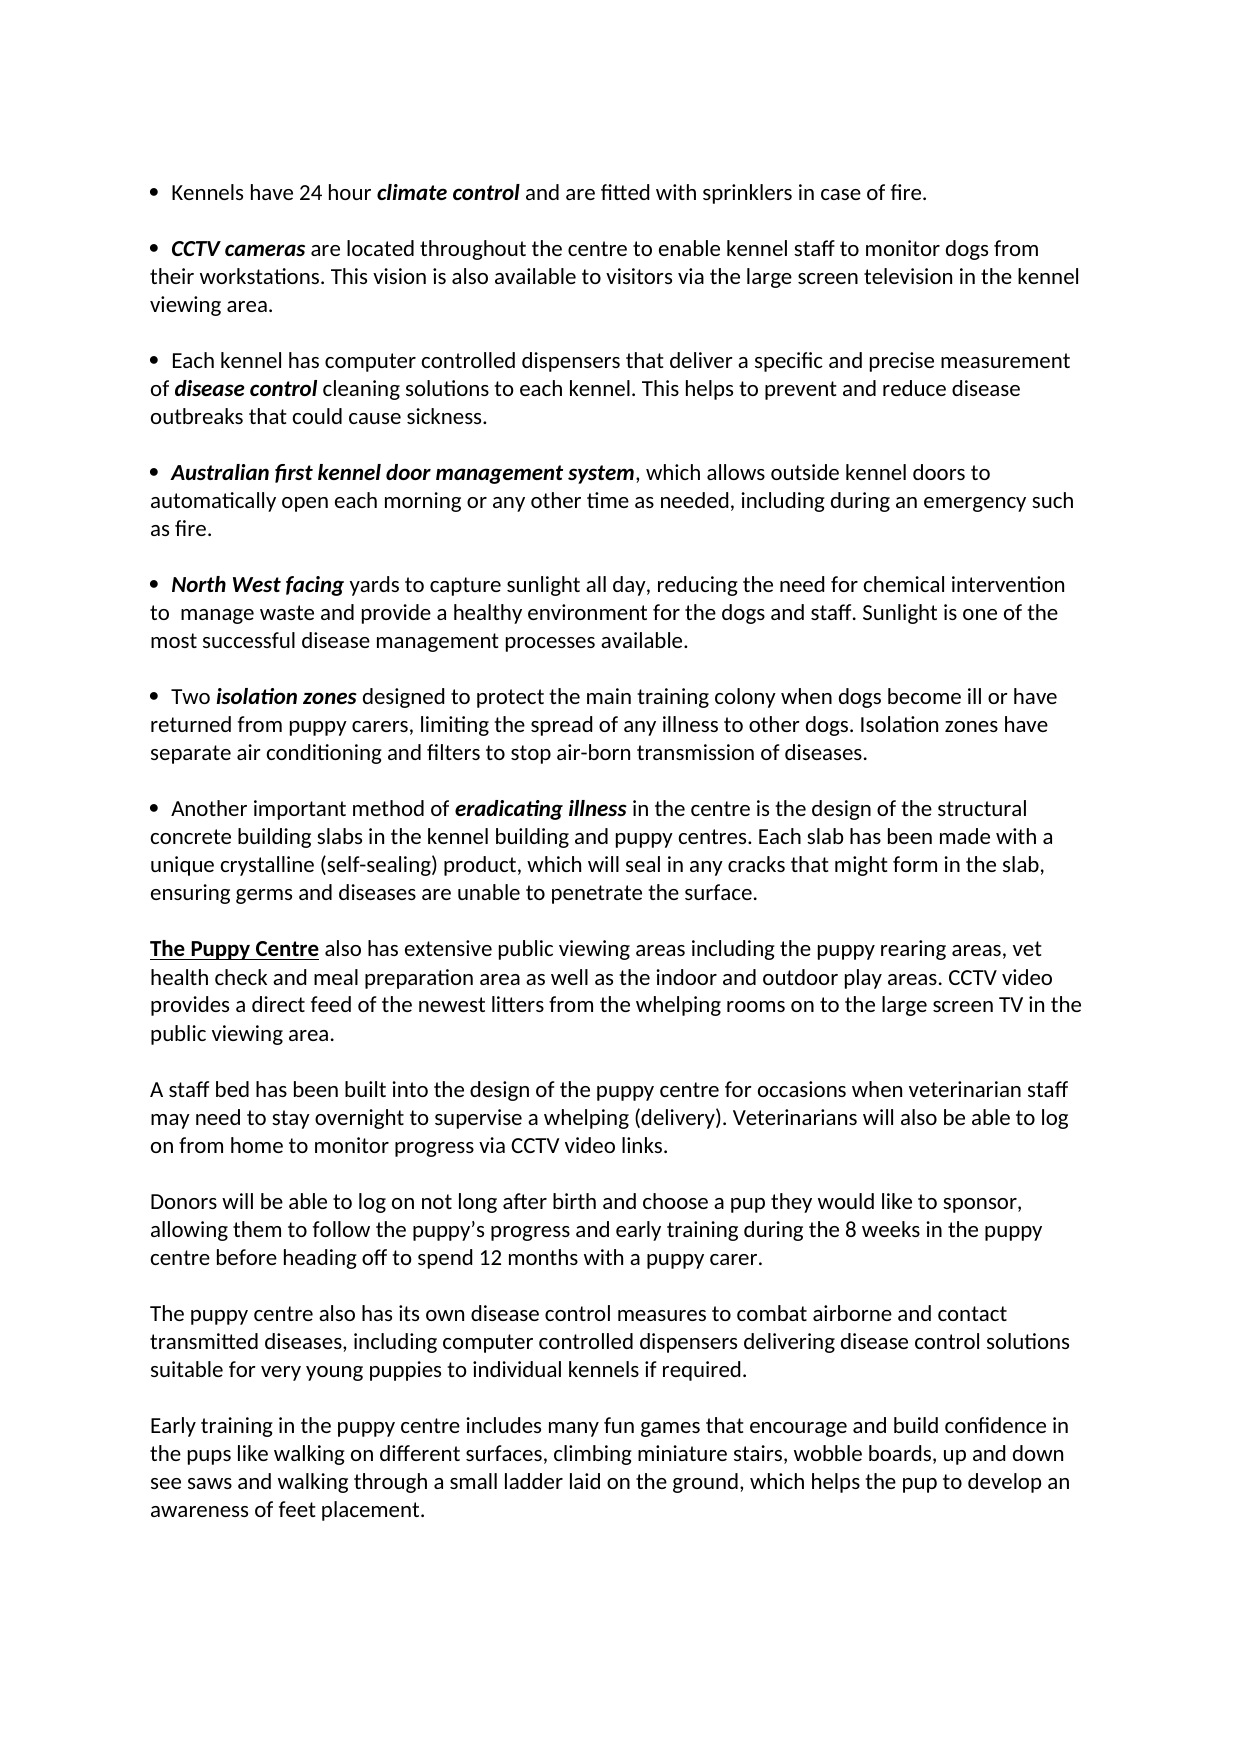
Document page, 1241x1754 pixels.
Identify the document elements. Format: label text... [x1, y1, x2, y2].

text A staff bed has been built into the design of the puppy centre for occasions when veterinarian staff may need to stay overnight to supervise a whelping (delivery). Veterinarians will also be able to log on from home to monitor progress via CCTV video links. [150, 1075, 1090, 1159]
text Kennels have 24 hour climate control and are fitted with sprinklers in case of fire. [150, 178, 1090, 206]
text CCTV cameras are located throughout the centre to enable kennel staff to monitor dogs from their workstations. This vision is also available to visitors via the large screen television in the kennel viewing area. [150, 234, 1090, 318]
text Australian first kennel door management system, which allows outside kennel doors to automatically open each morning or any other time as needed, including during an emergency such as fire. [150, 458, 1090, 542]
text North West facing yards to capture sunlight all day, reducing the need for chemical intervention to manage waste and provide a healthy environment for the dogs and staff. Sunlight is one of the most successful disease management processes available. [150, 570, 1090, 654]
text Donors will be able to log on not long after birth and choose a pup they would like to sponsor, allowing them to follow the puppy’s progress and early training during the 8 weeks in the puppy centre before heading off to spend 12 months with a puppy carer. [150, 1187, 1090, 1271]
text Each kennel has computer controlled dispensers that deliver a specific and precise measurement of disease control cleaning solutions to each kennel. This helps to prevent and reduce disease outbreaks that could cause sickness. [150, 346, 1090, 430]
text Early training in the puppy centre includes many fun games that encourage and build confidence in the pups like walking on different surfaces, climbing miniature stairs, wobble boards, up and down see saws and walking through a small ladder laid on the ground, which helps the pup to develop an awareness of feet placement. [150, 1411, 1090, 1523]
text Two isolation zones designed to protect the main training colony when dogs become ill or have returned from puppy carers, limiting the spread of any illness to other dogs. Isolation zones have separate air conditioning and filters to stop air-born transmission of diseases. [150, 682, 1090, 766]
text The puppy centre also has its own disease control measures to combat airborne and contact transmitted diseases, including computer controlled dispensers delivering disease control solutions suitable for very young puppies to individual kennels if required. [150, 1299, 1090, 1383]
text The Puppy Centre also has extensive public viewing areas including the puppy rearing areas, vet health check and meal preparation area as well as the indoor and outdoor play areas. CCTV video provides a direct feed of the newest litters from the whelping rooms on to the large screen TV in the public viewing area. [150, 934, 1090, 1047]
text Another important method of eradicating illness in the centre is the design of the structural concrete building slabs in the kennel building and puppy centres. Each slab has been made with a unique crystalline (self-sealing) product, which will seal in any cracks that might form in the slab, ensuring germs and diseases are unable to penetrate the surface. [150, 794, 1090, 907]
